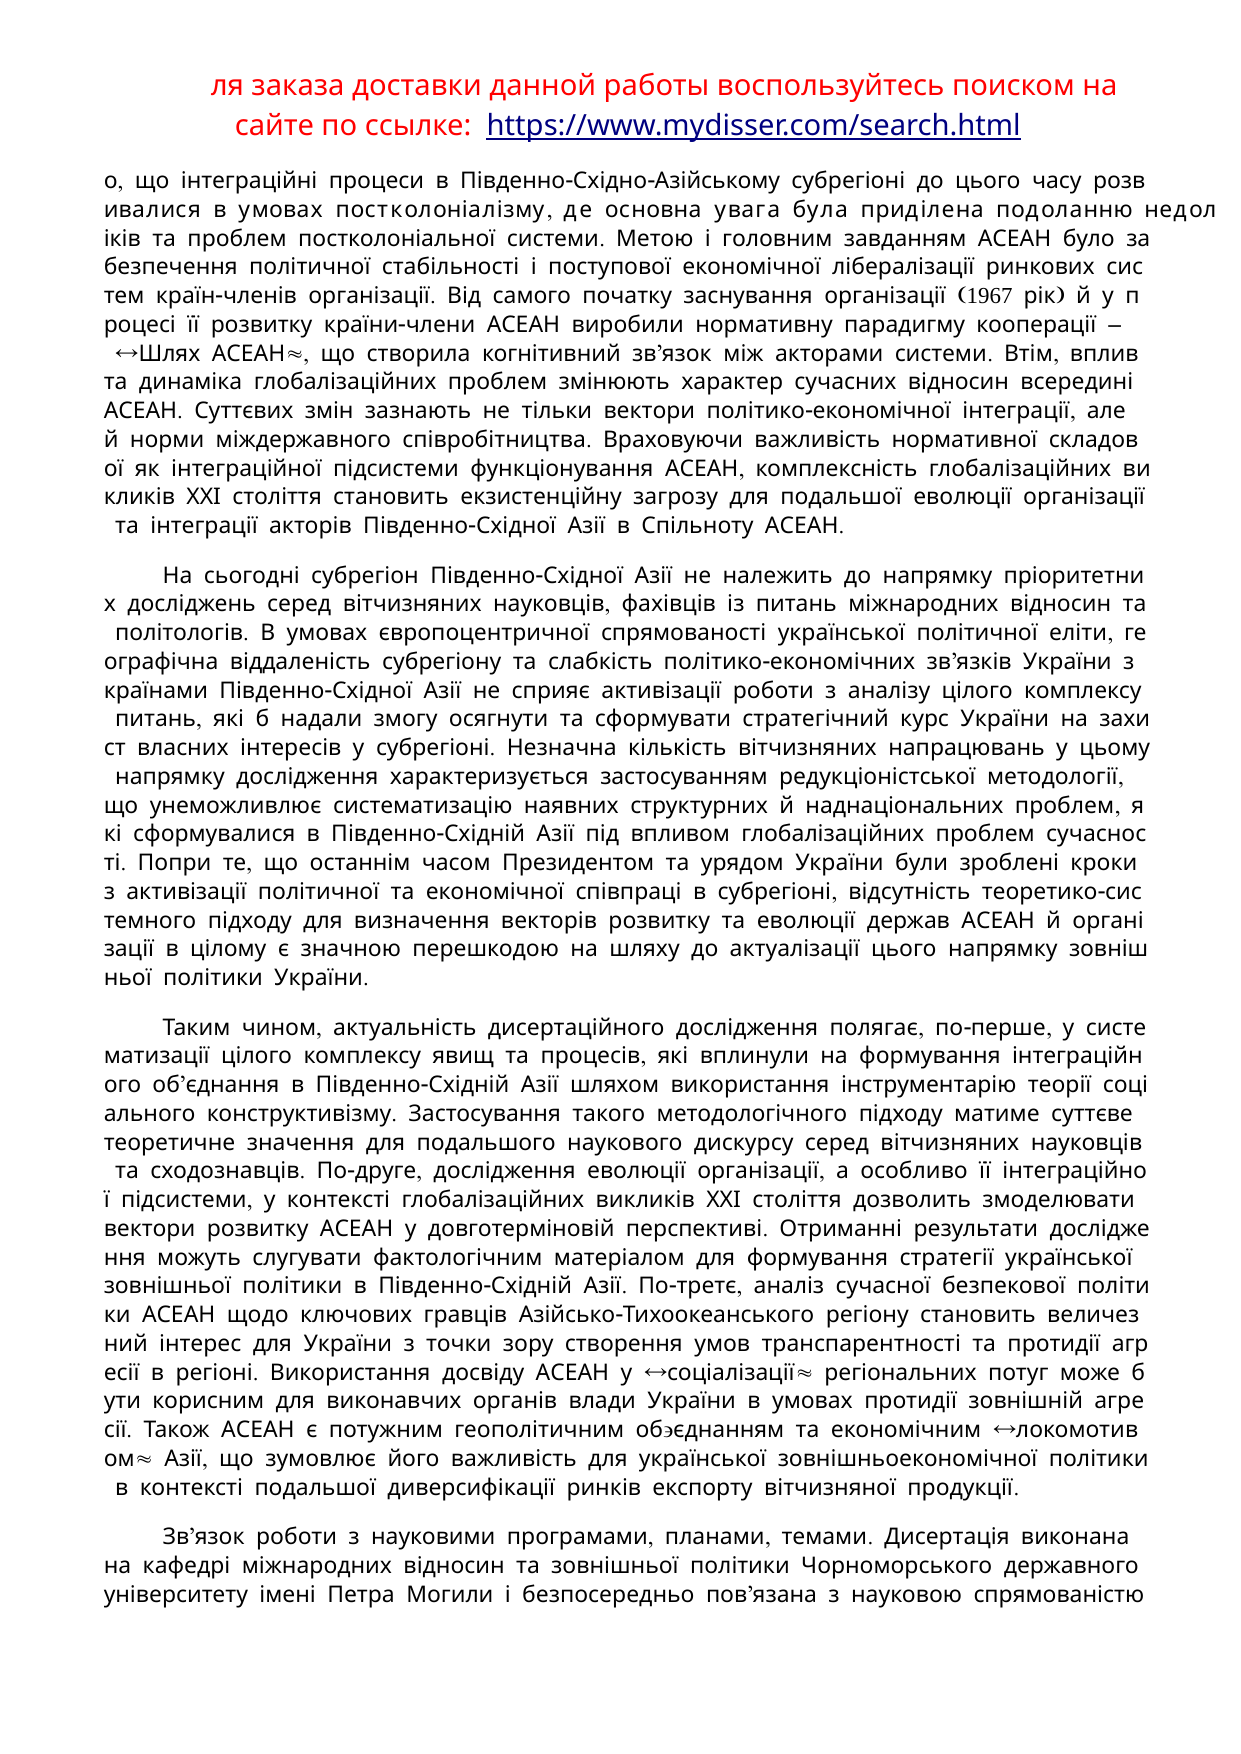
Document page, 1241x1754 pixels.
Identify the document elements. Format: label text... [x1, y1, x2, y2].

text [103, 164, 1152, 538]
text Такимчиномактуальністьдисертаційногодослідженняполягаєпопершеусистематизаціїцілогокомплексуявищтапроцесівяківплинулинаформуванняінтеграційногооб’єднаннявПівденноСхіднійАзіїшляхомвикористанняінструментаріютеоріїсоціальногоконструктивізмуЗастосуваннятакогометодологічногопідходуматимесуттєветеоретичнезначеннядляподальшогонауковогодискурсусередвітчизнянихнауковцівтасходознавцівПодругедослідженняеволюціїорганізаціїаособливоїїінтеграційноїпідсистемиуконтекстіглобалізаційнихвикликівХХІстоліттядозволитьзмоделювативекторирозвиткуАСЕАНудовготерміновійперспективіОтриманнірезультатидослідженняможутьслугуватифактологічнимматеріаломдляформуваннястратегіїукраїнськоїзовнішньоїполітикивПівденноСхіднійАзіїПотретєаналізсучасноїбезпековоїполітикиАСЕАНщодоключовихгравцівАзійськоТихоокеанськогорегіонустановитьвеличезнийінтересдляУкраїнизточкизорустворенняумовтранспарентностітапротидіїагресіїврегіоніВикористаннядосвідуАСЕАНусоціалізаціїрегіональнихпотугможебутикориснимдлявиконавчихорганіввладиУкраїнивумовахпротидіїзовнішнійагресіїТакожАСЕАНєпотужнимгеополітичнимобєднаннямтаекономічнимлокомотивомАзіїщозумовлюєйоговажливістьдляукраїнськоїзовнішньоекономічноїполітикивконтекстіподальшоїдиверсифікаціїринківекспортувітчизняноїпродукції [103, 1011, 1152, 1500]
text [103, 1521, 1152, 1607]
text НасьогоднісубрегіонПівденноСхідноїАзіїненалежитьдонапрямкупріоритетнихдослідженьсередвітчизнянихнауковцівфахівцівізпитаньміжнароднихвідносинтаполітологівВумовахєвропоцентричноїспрямованостіукраїнськоїполітичноїелітигеографічнавіддаленістьсубрегіонутаслабкістьполітикоекономічнихзв’язківУкраїнизкраїнамиПівденноСхідноїАзіїнесприяєактивізаціїроботизаналізуцілогокомплексупитаньякібнадализмогуосягнутитасформуватистратегічнийкурсУкраїниназахиствласнихінтересівусубрегіоніНезначнакількістьвітчизнянихнапрацюваньуцьомунапрямкудослідженняхарактеризуєтьсязастосуваннямредукціоністськоїметодологіїщоунеможливлюєсистематизаціюнаявнихструктурнихйнаднаціональнихпроблемякісформувалисявПівденноСхіднійАзіїпідвпливомглобалізаційнихпроблемсучасностіПопритещоостаннімчасомПрезидентомтаурядомУкраїнибулизробленікрокизактивізаціїполітичноїтаекономічноїспівпрацівсубрегіонівідсутністьтеоретикосистемногопідходудлявизначеннявекторіврозвиткутаеволюціїдержавАСЕАНйорганізаціївціломуєзначноюперешкодоюнашляхудоактуалізаціїцьогонапрямкузовнішньоїполітикиУкраїни [103, 559, 1152, 990]
